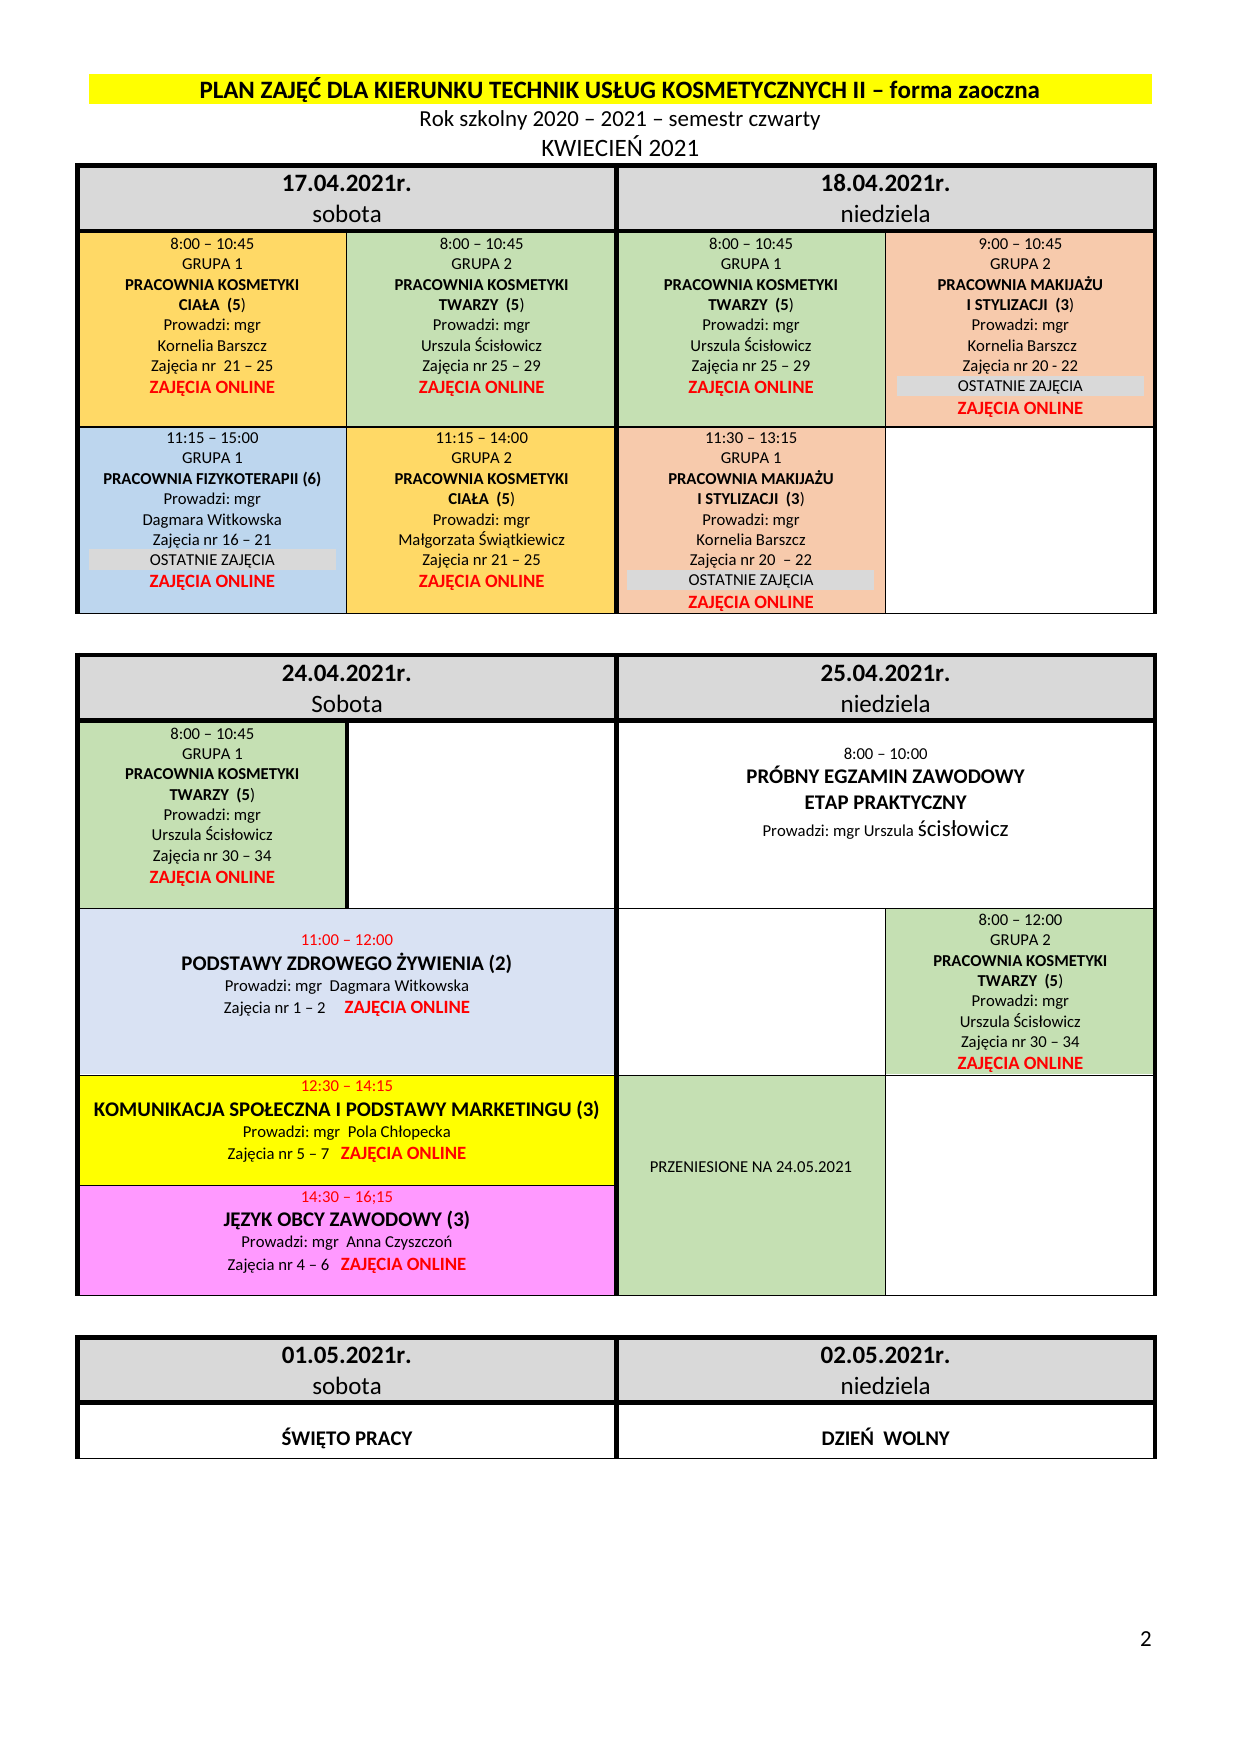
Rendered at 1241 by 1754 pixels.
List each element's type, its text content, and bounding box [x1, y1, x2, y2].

table_cell 9:00 – 10:45 GRUPA 2 PRACOWNIA MAKIJAŻU I STYLIZACJI (3) Prowadzi: mgr Kornelia Barszcz Zajęcia nr 20 - 22 OSTATNIE ZAJĘCIA ZAJĘCIA ONLINE [886, 233, 1153, 426]
table_cell [886, 428, 1153, 613]
table_cell 11:15 – 14:00 GRUPA 2 PRACOWNIA KOSMETYKI CIAŁA (5) Prowadzi: mgr Małgorzata Świątkiewicz Zajęcia nr 21 – 25 ZAJĘCIA ONLINE [347, 428, 614, 613]
table_header 01.05.2021r. sobota [80, 1340, 614, 1400]
table_header 18.04.2021r. niedziela [619, 168, 1153, 229]
table_cell 11:30 – 13:15 GRUPA 1 PRACOWNIA MAKIJAŻU I STYLIZACJI (3) Prowadzi: mgr Kornelia Barszcz Zajęcia nr 20 – 22 OSTATNIE ZAJĘCIA ZAJĘCIA ONLINE [619, 428, 885, 613]
table_cell 8:00 – 10:45 GRUPA 1 PRACOWNIA KOSMETYKI TWARZY (5) Prowadzi: mgr Urszula Ścisłowicz Zajęcia nr 25 – 29 ZAJĘCIA ONLINE [619, 233, 885, 426]
table_header 17.04.2021r. sobota [80, 168, 614, 229]
table_cell 11:15 – 15:00 GRUPA 1 PRACOWNIA FIZYKOTERAPII (6) Prowadzi: mgr Dagmara Witkowska Zajęcia nr 16 – 21 OSTATNIE ZAJĘCIA ZAJĘCIA ONLINE [80, 428, 346, 613]
table_cell 8:00 – 10:45 GRUPA 1 PRACOWNIA KOSMETYKI CIAŁA (5) Prowadzi: mgr Kornelia Barszcz Zajęcia nr 21 – 25 ZAJĘCIA ONLINE [80, 233, 346, 426]
table_cell 8:00 – 10:00 PRÓBNY EGZAMIN ZAWODOWY ETAP PRAKTYCZNY Prowadzi: mgr Urszula ścisłowicz [619, 723, 1153, 908]
table_cell 8:00 – 10:45 GRUPA 1 PRACOWNIA KOSMETYKI TWARZY (5) Prowadzi: mgr Urszula Ścisłowicz Zajęcia nr 30 – 34 ZAJĘCIA ONLINE [80, 723, 345, 908]
table_cell [619, 909, 885, 1074]
table_cell ŚWIĘTO PRACY [80, 1405, 614, 1458]
table_header 24.04.2021r. Sobota [80, 657, 614, 718]
table_cell 8:00 – 12:00 GRUPA 2 PRACOWNIA KOSMETYKI TWARZY (5) Prowadzi: mgr Urszula Ścisłowicz Zajęcia nr 30 – 34 ZAJĘCIA ONLINE [886, 909, 1153, 1074]
table_cell DZIEŃ WOLNY [619, 1405, 1153, 1458]
table_header 25.04.2021r. niedziela [619, 657, 1153, 718]
table_cell [349, 723, 614, 908]
table_cell 8:00 – 10:45 GRUPA 2 PRACOWNIA KOSMETYKI TWARZY (5) Prowadzi: mgr Urszula Ścisłowicz Zajęcia nr 25 – 29 ZAJĘCIA ONLINE [347, 233, 614, 426]
table_header 02.05.2021r. niedziela [619, 1340, 1153, 1400]
table_cell [886, 1076, 1153, 1295]
table_cell 11:00 – 12:00 PODSTAWY ZDROWEGO ŻYWIENIA (2) Prowadzi: mgr Dagmara Witkowska Zajęcia nr 1 – 2 ZAJĘCIA ONLINE [80, 909, 614, 1074]
table_cell PRZENIESIONE NA 24.05.2021 [619, 1076, 885, 1295]
table_cell 14:30 – 16;15 JĘZYK OBCY ZAWODOWY (3) Prowadzi: mgr Anna Czyszczoń Zajęcia nr 4 – 6 ZAJĘCIA ONLINE [80, 1186, 614, 1295]
table_cell 12:30 – 14:15 KOMUNIKACJA SPOŁECZNA I PODSTAWY MARKETINGU (3) Prowadzi: mgr Pola Chłopecka Zajęcia nr 5 – 7 ZAJĘCIA ONLINE [80, 1076, 614, 1185]
